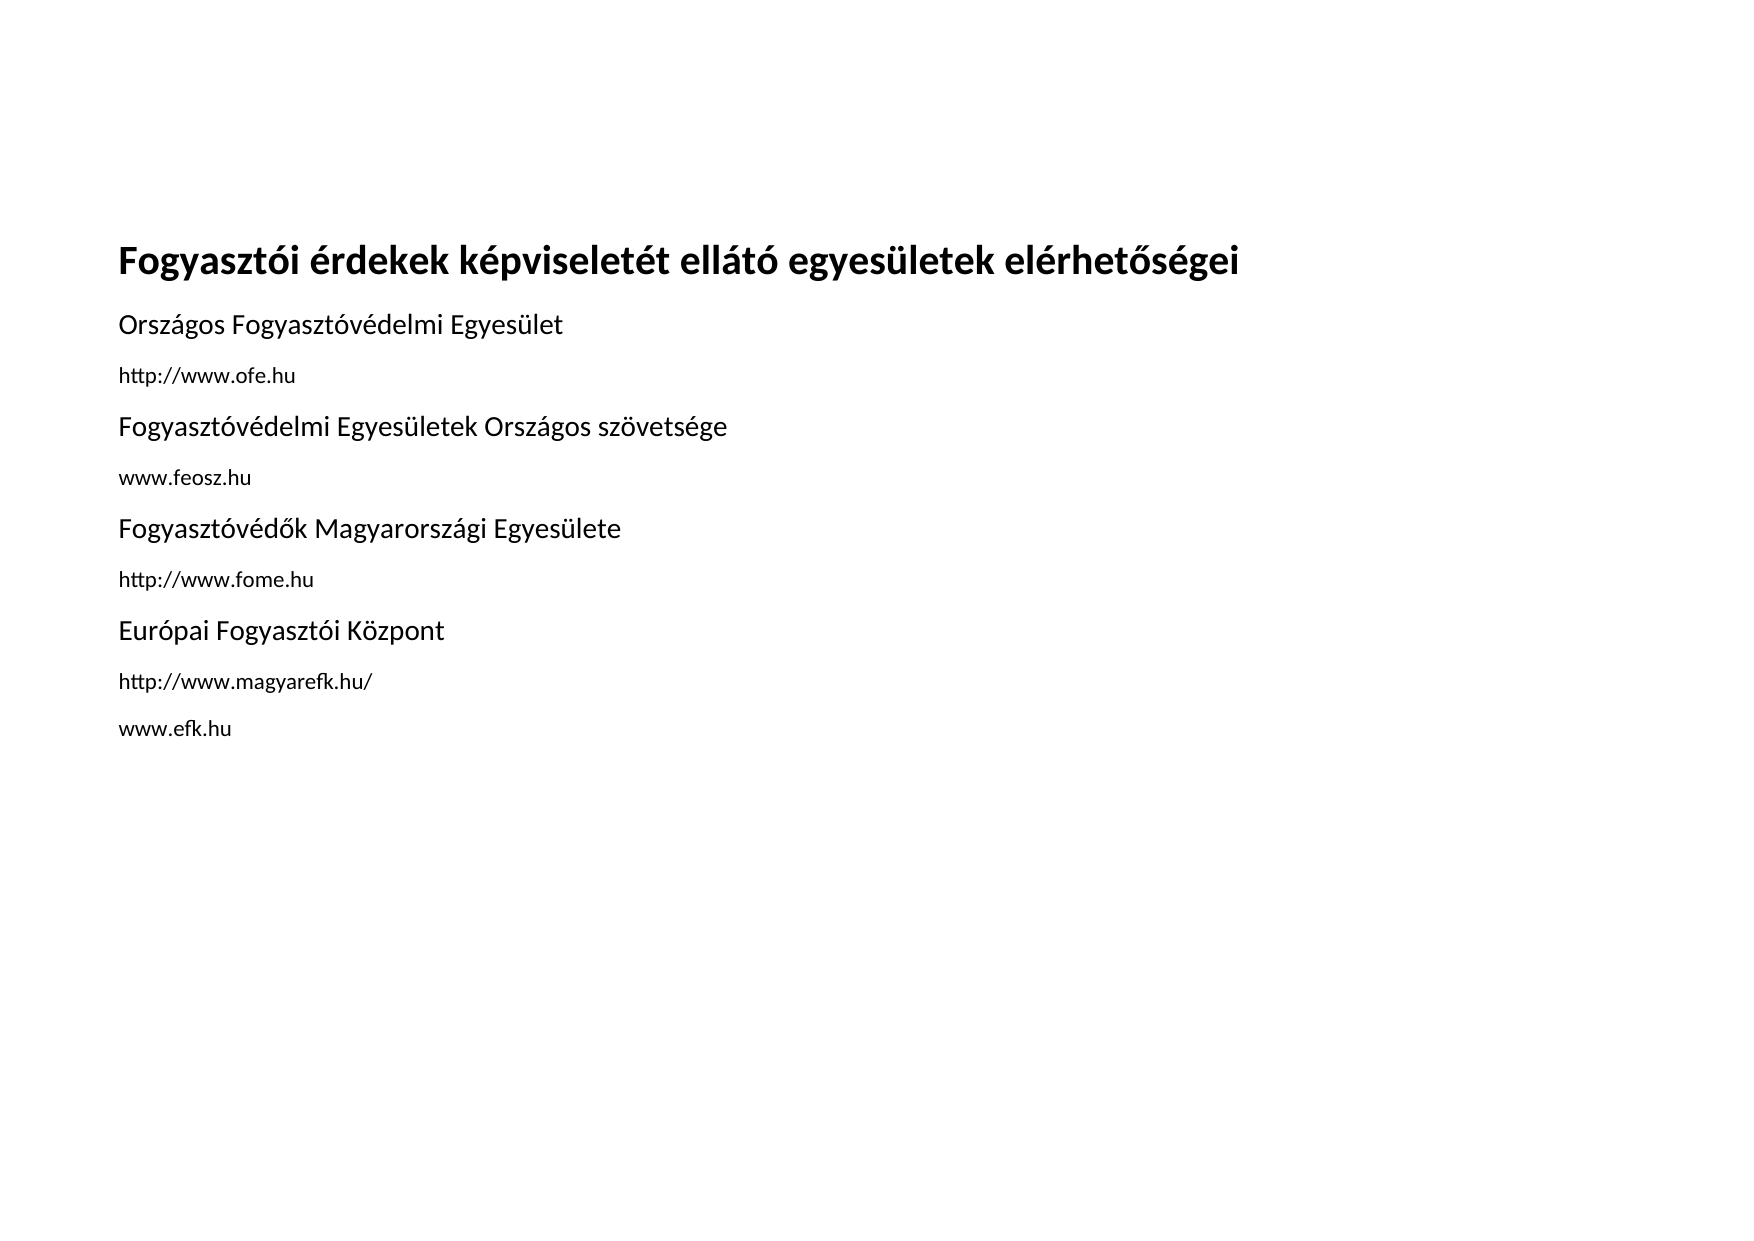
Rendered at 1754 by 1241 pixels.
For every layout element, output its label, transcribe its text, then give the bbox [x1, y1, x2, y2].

text Fogyasztóvédők Magyarországi Egyesülete [118, 510, 1709, 546]
text Fogyasztóvédelmi Egyesületek Országos szövetsége [118, 408, 1709, 443]
text Fogyasztói érdekek képviseletét ellátó egyesületek elérhetőségei [118, 234, 1709, 285]
text Országos Fogyasztóvédelmi Egyesület [118, 306, 1709, 342]
text Európai Fogyasztói Központ [118, 612, 1709, 647]
text www.efk.hu [118, 714, 1709, 742]
text www.feosz.hu [118, 463, 1709, 491]
text http://www.ofe.hu [118, 361, 1709, 389]
text http://www.magyarefk.hu/ [118, 667, 1709, 695]
text http://www.fome.hu [118, 565, 1709, 593]
